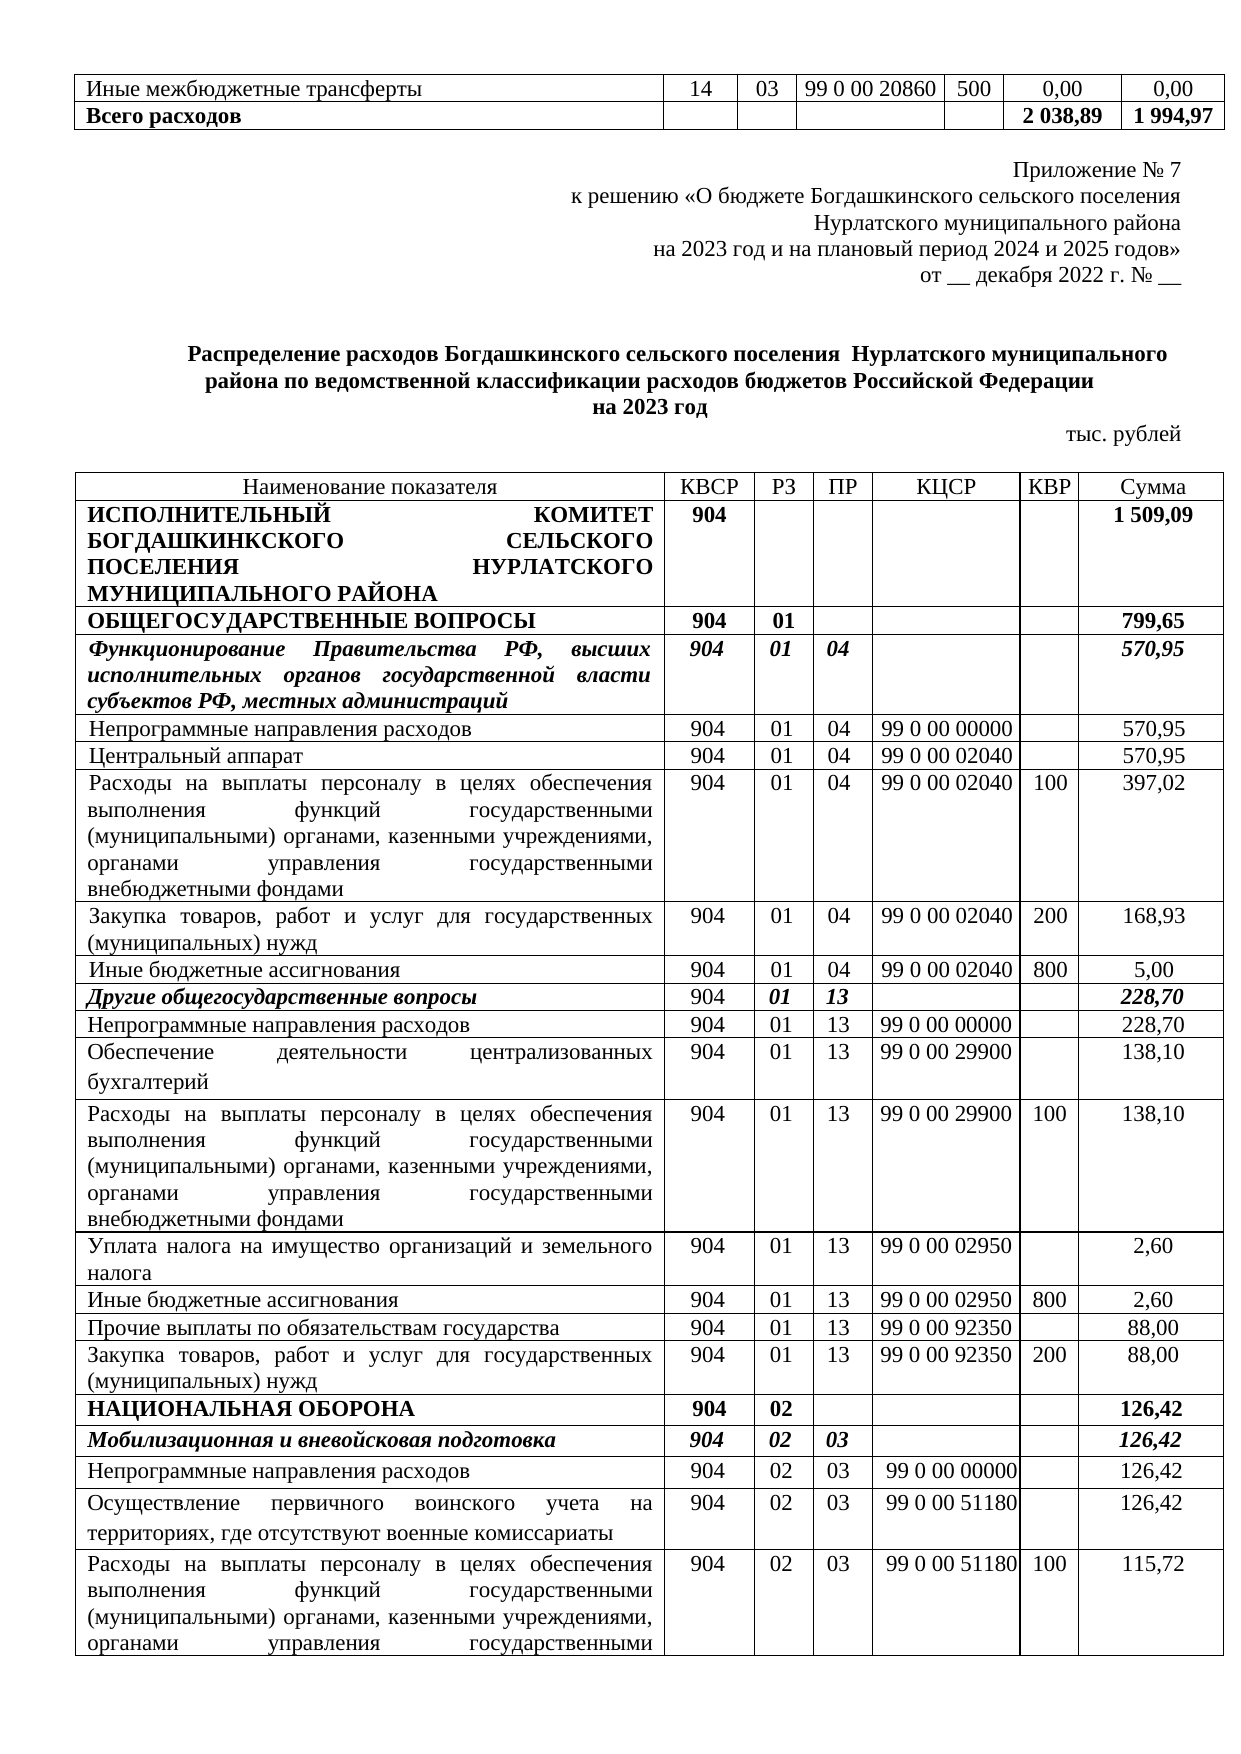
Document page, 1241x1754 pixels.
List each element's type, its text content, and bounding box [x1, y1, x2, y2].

table_cell Обеспечение деятельности централизованных бухгалтерий [76, 1038, 664, 1099]
table_cell [1021, 984, 1078, 1010]
table_cell 01 [755, 742, 813, 768]
table_cell 01 [755, 1233, 813, 1285]
text на 2023 год [118, 393, 1181, 419]
table_cell [873, 1426, 1019, 1456]
table_cell 904 [665, 1011, 754, 1037]
table_cell Иные бюджетные ассигнования [76, 1286, 664, 1313]
table_cell 904 [665, 1286, 754, 1313]
table_cell [1021, 1011, 1078, 1037]
table_cell 13 [814, 1286, 872, 1313]
table_cell 0,00 [1004, 75, 1121, 101]
table_cell [1021, 1395, 1078, 1425]
table_cell 100 [1021, 770, 1078, 901]
table_cell 13 [814, 1341, 872, 1394]
table_cell 126,42 [1079, 1489, 1223, 1549]
text Распределение расходов Богдашкинского сельского поселения Нурлатского муниципального района по ведомственной классификации расходов бюджетов Российской Федерации [118, 341, 1181, 393]
table_cell Закупка товаров, работ и услуг для государственных (муниципальных) нужд [76, 902, 664, 955]
text на 2023 год и на плановый период 2024 и 2025 годов» [118, 235, 1181, 261]
table_cell 99 0 00 51180 [873, 1550, 1019, 1655]
text тыс. рублей [118, 419, 1181, 446]
table_cell 02 [755, 1550, 813, 1655]
table_cell 02 [755, 1426, 813, 1456]
table_cell [814, 501, 872, 606]
table_cell 03 [738, 75, 796, 101]
table_cell 904 [665, 902, 754, 955]
table_cell 02 [755, 1457, 813, 1487]
table_cell Уплата налога на имущество организаций и земельного налога [76, 1233, 664, 1285]
table_cell [945, 102, 1003, 129]
table_cell 99 0 00 20860 [797, 75, 944, 101]
table_cell Мобилизационная и вневойсковая подготовка [76, 1426, 664, 1456]
table_cell Иные межбюджетные трансферты [75, 75, 663, 101]
table_cell [1021, 742, 1078, 768]
table_cell 200 [1021, 902, 1078, 955]
table_cell 01 [755, 1011, 813, 1037]
table_cell 904 [665, 1233, 754, 1285]
table_cell [873, 607, 1019, 633]
table_cell 99 0 00 92350 [873, 1341, 1019, 1394]
table_cell 0,00 [1122, 75, 1224, 101]
table_cell 904 [665, 1489, 754, 1549]
table_cell ИСПОЛНИТЕЛЬНЫЙ КОМИТЕТ БОГДАШКИНКСКОГО СЕЛЬСКОГО ПОСЕЛЕНИЯ НУРЛАТСКОГО МУНИЦИПАЛЬНОГО РАЙОНА [76, 501, 664, 606]
table_cell [814, 607, 872, 633]
table_cell 5,00 [1079, 956, 1223, 982]
table_cell 904 [665, 1100, 754, 1231]
table_cell [873, 984, 1019, 1010]
table_cell [873, 1395, 1019, 1425]
table_cell 02 [755, 1489, 813, 1549]
table_cell 168,93 [1079, 902, 1223, 955]
table_cell 126,42 [1079, 1426, 1223, 1456]
table_cell 904 [665, 635, 754, 714]
table_cell [1021, 1233, 1078, 1285]
table_cell 2 038,89 [1004, 102, 1121, 129]
table_cell 397,02 [1079, 770, 1223, 901]
table_cell [664, 102, 737, 129]
text Приложение № 7 [827, 156, 1181, 182]
table_cell [1021, 607, 1078, 633]
table_cell Осуществление первичного воинского учета на территориях, где отсутствуют военные комиссариаты [76, 1489, 664, 1549]
table_cell 01 [755, 956, 813, 982]
table_cell 88,00 [1079, 1314, 1223, 1340]
table_cell 01 [755, 607, 813, 633]
table_cell 99 0 00 51180 [873, 1489, 1019, 1549]
table_cell 99 0 00 02040 [873, 742, 1019, 768]
table_cell [738, 102, 796, 129]
table_cell [1021, 715, 1078, 741]
table_header Наименование показателя [76, 473, 664, 500]
table_cell 04 [814, 770, 872, 901]
table_cell 904 [665, 1038, 754, 1099]
table_cell 1 994,97 [1122, 102, 1224, 129]
table_cell 115,72 [1079, 1550, 1223, 1655]
table_cell [1021, 501, 1078, 606]
table_cell 01 [755, 1314, 813, 1340]
table_header РЗ [755, 473, 813, 500]
table_cell 13 [814, 984, 872, 1010]
table_cell [1021, 1314, 1078, 1340]
table_cell 800 [1021, 956, 1078, 982]
table_cell 99 0 00 00000 [873, 1011, 1019, 1037]
table_cell 01 [755, 902, 813, 955]
table_cell 904 [665, 1426, 754, 1456]
table_cell 01 [755, 984, 813, 1010]
table_cell 904 [665, 956, 754, 982]
table_cell Иные бюджетные ассигнования [76, 956, 664, 982]
table_cell 904 [665, 1457, 754, 1487]
table_header ПР [814, 473, 872, 500]
table_cell 99 0 00 02040 [873, 902, 1019, 955]
table_cell 01 [755, 715, 813, 741]
table_cell 04 [814, 956, 872, 982]
table_cell 500 [945, 75, 1003, 101]
table_cell 904 [665, 742, 754, 768]
table_cell 904 [665, 1314, 754, 1340]
table_cell 99 0 00 02040 [873, 770, 1019, 901]
text к решению «О бюджете Богдашкинского сельского поселения [118, 182, 1181, 209]
table_cell 99 0 00 00000 [873, 1457, 1019, 1487]
table_cell 800 [1021, 1286, 1078, 1313]
table_cell 904 [665, 501, 754, 606]
table_cell 88,00 [1079, 1341, 1223, 1394]
table_cell 904 [665, 1341, 754, 1394]
table_cell 570,95 [1079, 715, 1223, 741]
table_cell 904 [665, 715, 754, 741]
table_cell 99 0 00 29900 [873, 1038, 1019, 1099]
table_cell НАЦИОНАЛЬНАЯ ОБОРОНА [76, 1395, 664, 1425]
table_cell 04 [814, 635, 872, 714]
table_cell 01 [755, 635, 813, 714]
table_cell 904 [665, 770, 754, 901]
table_cell Закупка товаров, работ и услуг для государственных (муниципальных) нужд [76, 1341, 664, 1394]
table_header КВСР [665, 473, 754, 500]
table_cell 13 [814, 1100, 872, 1231]
table_cell 138,10 [1079, 1100, 1223, 1231]
table_cell 13 [814, 1038, 872, 1099]
table_cell Центральный аппарат [76, 742, 664, 768]
table_cell 13 [814, 1314, 872, 1340]
table_cell 904 [665, 1395, 754, 1425]
table_cell [1021, 1489, 1078, 1549]
table_cell 570,95 [1079, 635, 1223, 714]
table_cell 100 [1021, 1550, 1078, 1655]
table_cell [873, 501, 1019, 606]
table_cell 01 [755, 1038, 813, 1099]
table_cell [1021, 1426, 1078, 1456]
table_cell 13 [814, 1233, 872, 1285]
table_cell 138,10 [1079, 1038, 1223, 1099]
table_cell 904 [665, 607, 754, 633]
table_cell 904 [665, 984, 754, 1010]
table_cell 04 [814, 902, 872, 955]
table_cell 01 [755, 1341, 813, 1394]
table_cell [814, 1395, 872, 1425]
table_cell 01 [755, 1286, 813, 1313]
table_cell ОБЩЕГОСУДАРСТВЕННЫЕ ВОПРОСЫ [76, 607, 664, 633]
table_cell 1 509,09 [1079, 501, 1223, 606]
table_cell 01 [755, 770, 813, 901]
table_header КВР [1021, 473, 1078, 500]
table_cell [76, 1550, 664, 1655]
table_cell 99 0 00 02040 [873, 956, 1019, 982]
table_cell 03 [814, 1457, 872, 1487]
table_cell 03 [814, 1489, 872, 1549]
table_cell 01 [755, 1100, 813, 1231]
text от __ декабря 2022 г. № __ [118, 261, 1181, 288]
table_cell Непрограммные направления расходов [76, 1457, 664, 1487]
table_cell 99 0 00 02950 [873, 1286, 1019, 1313]
table_cell 03 [814, 1426, 872, 1456]
table_cell Другие общегосударственные вопросы [76, 984, 664, 1010]
table_cell 2,60 [1079, 1286, 1223, 1313]
table_cell 99 0 00 92350 [873, 1314, 1019, 1340]
table_cell Функционирование Правительства РФ, высших исполнительных органов государственной власти субъектов РФ, местных администраций [76, 635, 664, 714]
table_cell 13 [814, 1011, 872, 1037]
table_cell [1021, 1038, 1078, 1099]
table_cell 228,70 [1079, 984, 1223, 1010]
table_cell 126,42 [1079, 1457, 1223, 1487]
table_cell [755, 501, 813, 606]
table_cell [873, 635, 1019, 714]
table_cell 02 [755, 1395, 813, 1425]
table_cell 126,42 [1079, 1395, 1223, 1425]
table_cell 99 0 00 02950 [873, 1233, 1019, 1285]
table_cell Непрограммные направления расходов [76, 1011, 664, 1037]
table_cell Прочие выплаты по обязательствам государства [76, 1314, 664, 1340]
table_header Сумма [1079, 473, 1223, 500]
table_cell 2,60 [1079, 1233, 1223, 1285]
table_cell [797, 102, 944, 129]
table_cell 99 0 00 29900 [873, 1100, 1019, 1231]
table_cell 14 [664, 75, 737, 101]
table_cell 200 [1021, 1341, 1078, 1394]
table_cell Всего расходов [75, 102, 663, 129]
table_cell [1021, 635, 1078, 714]
table_header КЦСР [873, 473, 1019, 500]
table_cell 03 [814, 1550, 872, 1655]
table_cell 799,65 [1079, 607, 1223, 633]
text Нурлатского муниципального района [118, 209, 1181, 235]
table_cell Непрограммные направления расходов [76, 715, 664, 741]
table_cell 100 [1021, 1100, 1078, 1231]
table_cell 228,70 [1079, 1011, 1223, 1037]
table_cell 904 [665, 1550, 754, 1655]
table_cell 99 0 00 00000 [873, 715, 1019, 741]
table_cell 04 [814, 715, 872, 741]
table_cell 04 [814, 742, 872, 768]
table_cell [1021, 1457, 1078, 1487]
table_cell 570,95 [1079, 742, 1223, 768]
